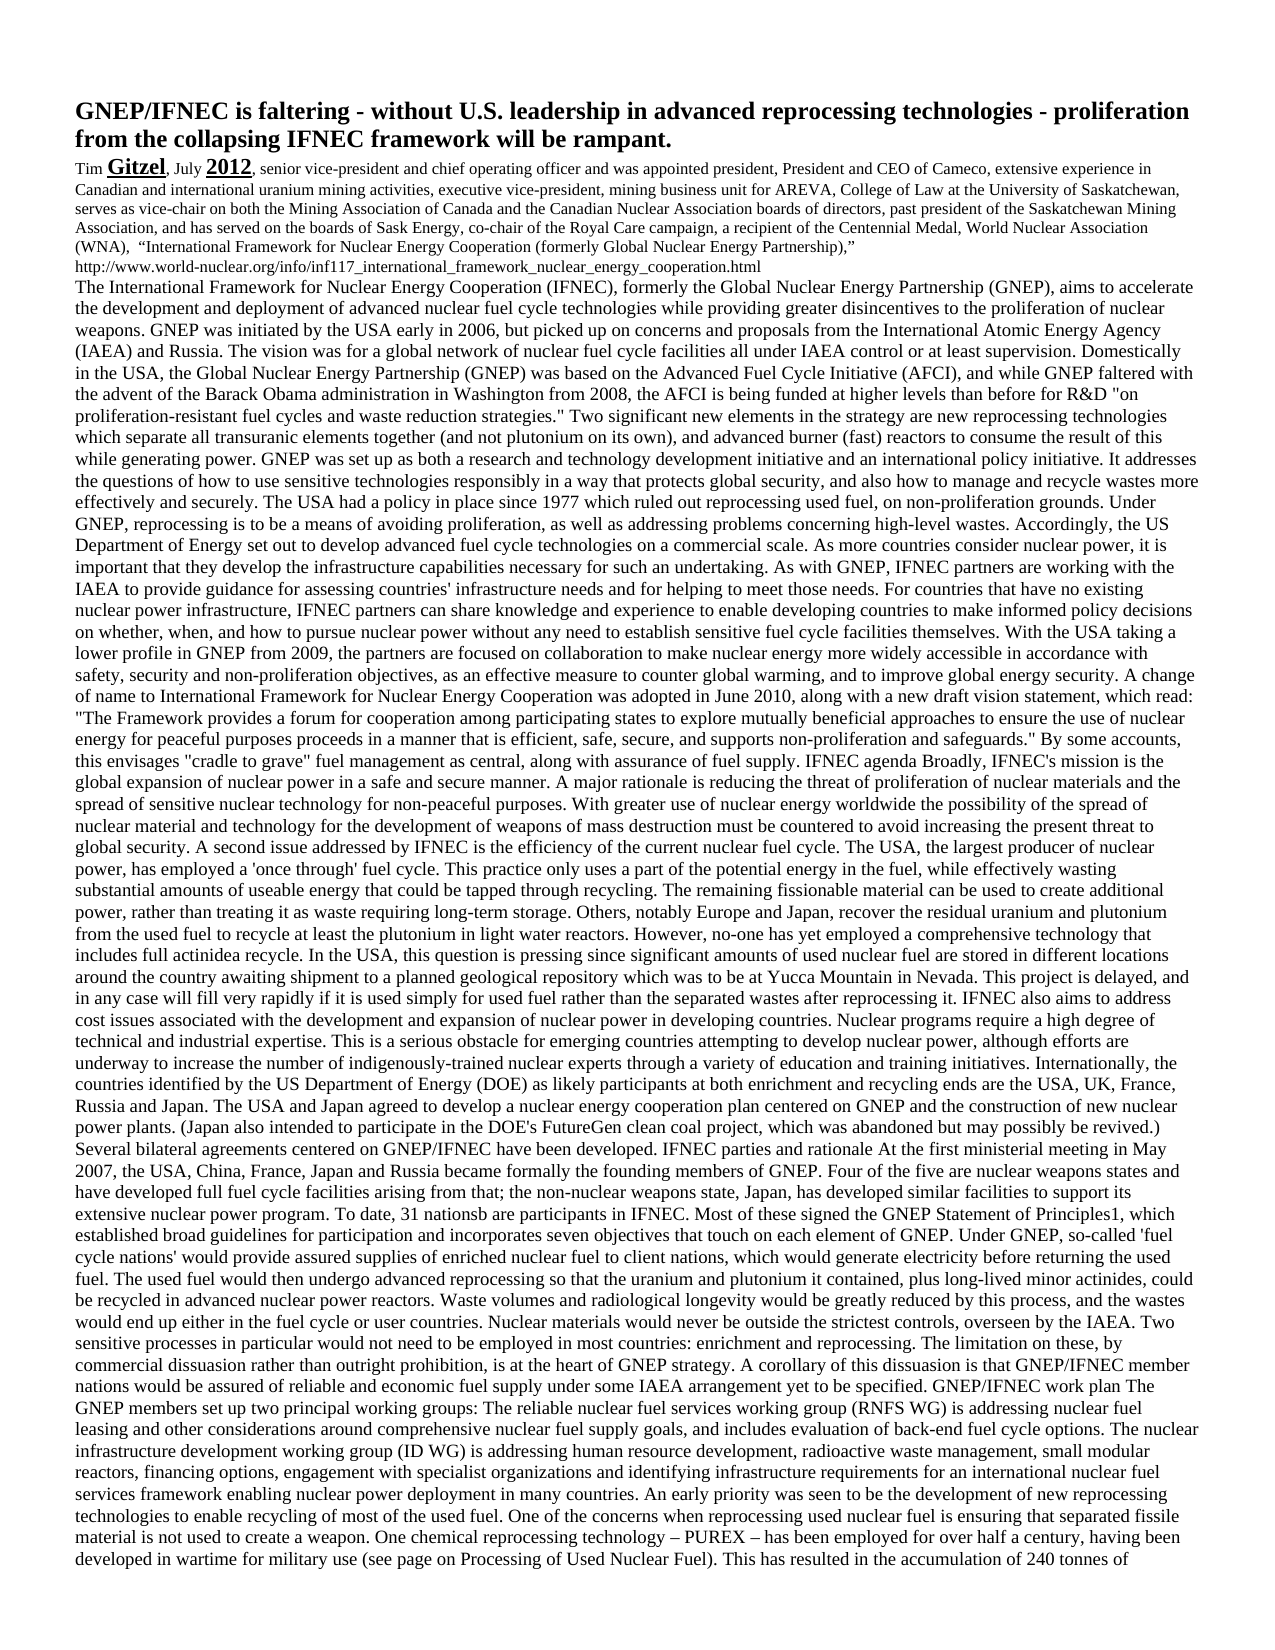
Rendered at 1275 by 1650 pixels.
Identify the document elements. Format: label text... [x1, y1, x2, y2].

text Tim Gitzel, July 2012, senior vice-president and chief operating officer and was appointed president, President and CEO of Cameco, extensive experience in Canadian and international uranium mining activities, executive vice-president, mining business unit for AREVA, College of Law at the University of Saskatchewan, serves as vice-chair on both the Mining Association of Canada and the Canadian Nuclear Association boards of directors, past president of the Saskatchewan Mining Association, and has served on the boards of Sask Energy, co-chair of the Royal Care campaign, a recipient of the Centennial Medal, World Nuclear Association (WNA), “International Framework for Nuclear Energy Cooperation (formerly Global Nuclear Energy Partnership),” http://www.world-nuclear.org/info/inf117_international_framework_nuclear_energy_cooperation.html [75, 153, 1200, 276]
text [75, 276, 1200, 1569]
subtitle GNEP/IFNEC is faltering - without U.S. leadership in advanced reprocessing technologies - proliferation from the collapsing IFNEC framework will be rampant. [75, 96, 1200, 153]
